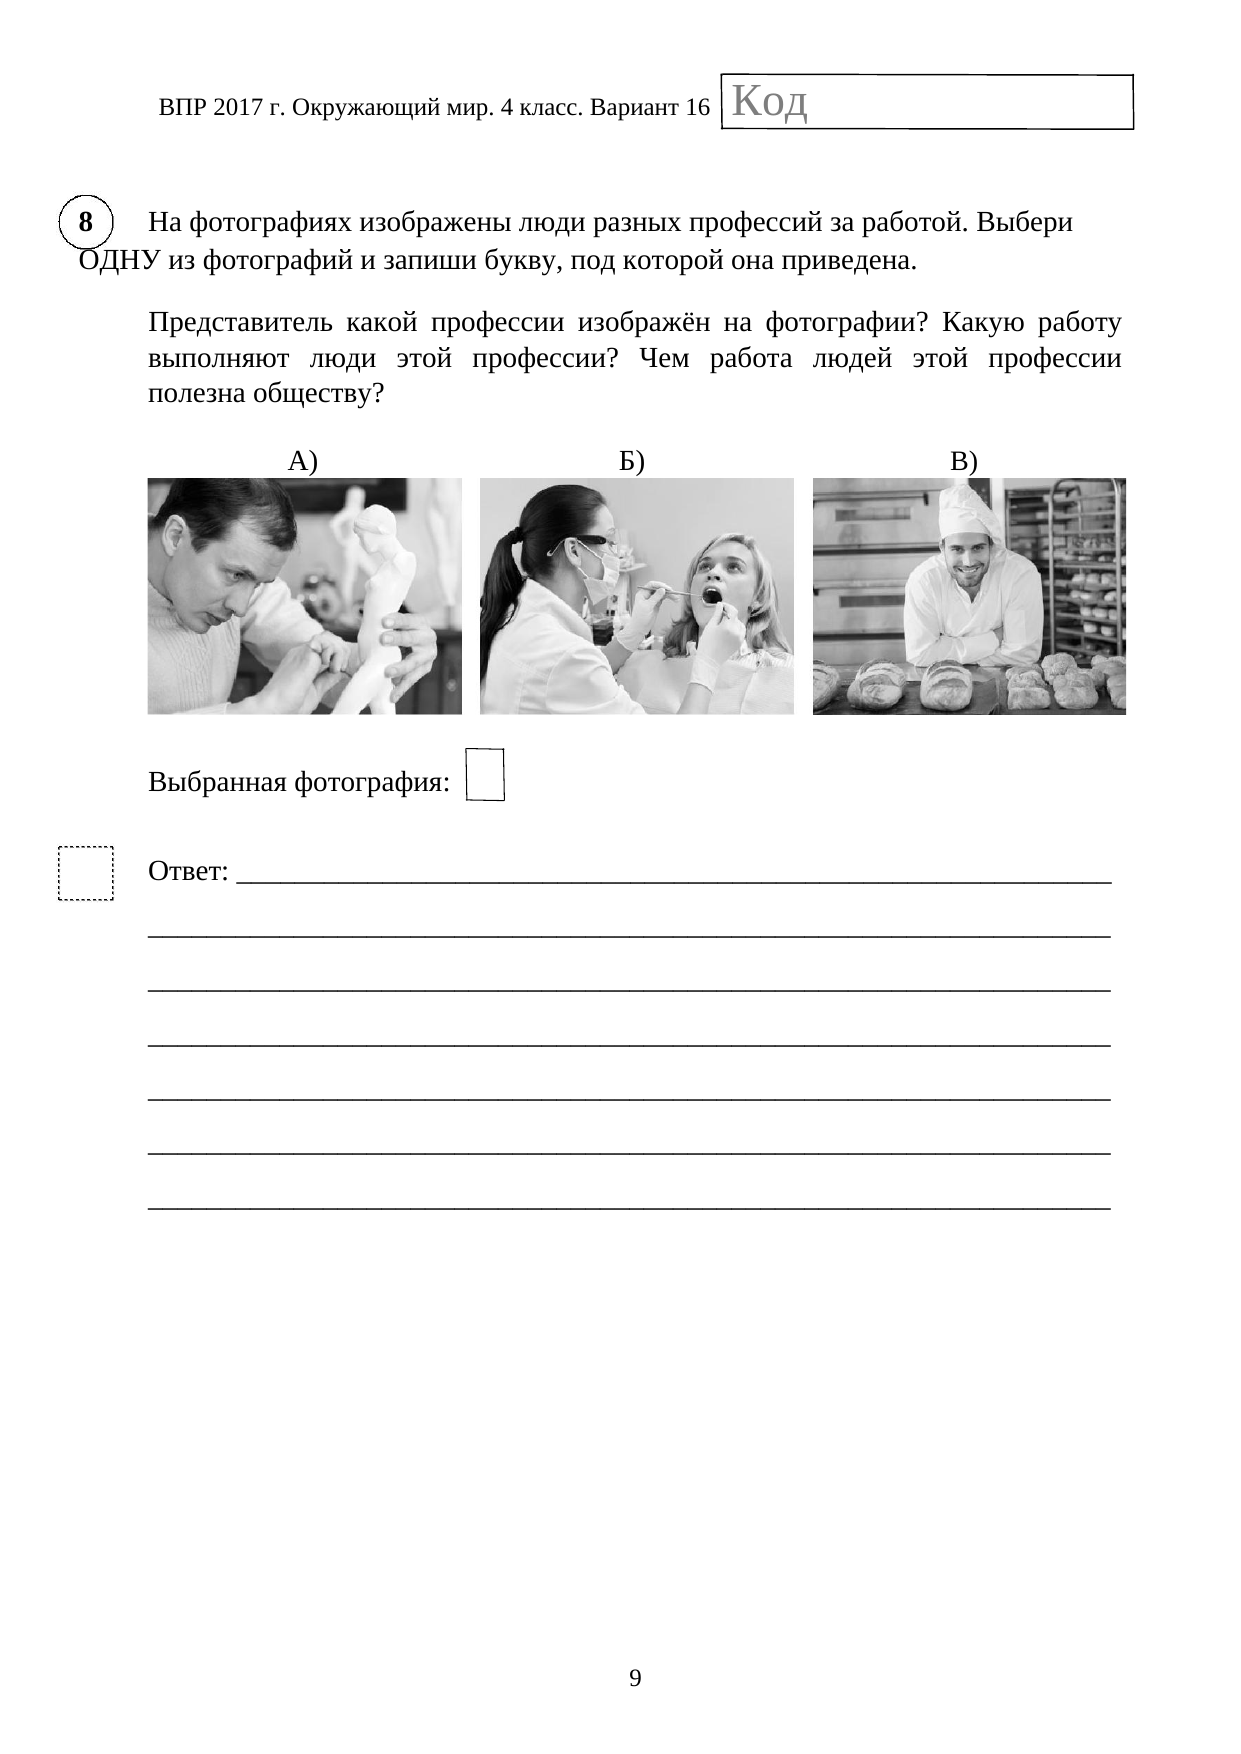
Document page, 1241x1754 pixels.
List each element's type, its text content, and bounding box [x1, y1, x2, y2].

text Выбранная фотография: [148, 764, 1123, 797]
text __________________________________________________________________ [148, 1179, 1123, 1213]
text ВПР 2017 г. Окружающий мир. 4 класс. Вариант 16 Код [158, 72, 1123, 125]
picture [56, 191, 116, 252]
text Ответ: ____________________________________________________________ [148, 853, 1123, 886]
text __________________________________________________________________ [148, 907, 1123, 941]
text 9 [629, 1663, 1123, 1692]
picture [147, 478, 1127, 715]
text Представитель какой профессии изображён на фотографии? Какую работу выполняют люди этой профессии? Чем работа людей этой профессии полезна обществу? [148, 304, 1123, 409]
text __________________________________________________________________ [148, 961, 1123, 995]
text __________________________________________________________________ [148, 1124, 1123, 1158]
text __________________________________________________________________ [148, 1016, 1123, 1049]
text __________________________________________________________________ [148, 1070, 1123, 1104]
list На фотографиях изображены люди разных профессий за работой. Выбери ОДНУ из фотографий и запиши букву, под которой она приведена. [78, 204, 1123, 275]
text А) Б) В) [287, 443, 1123, 477]
picture [56, 843, 116, 903]
